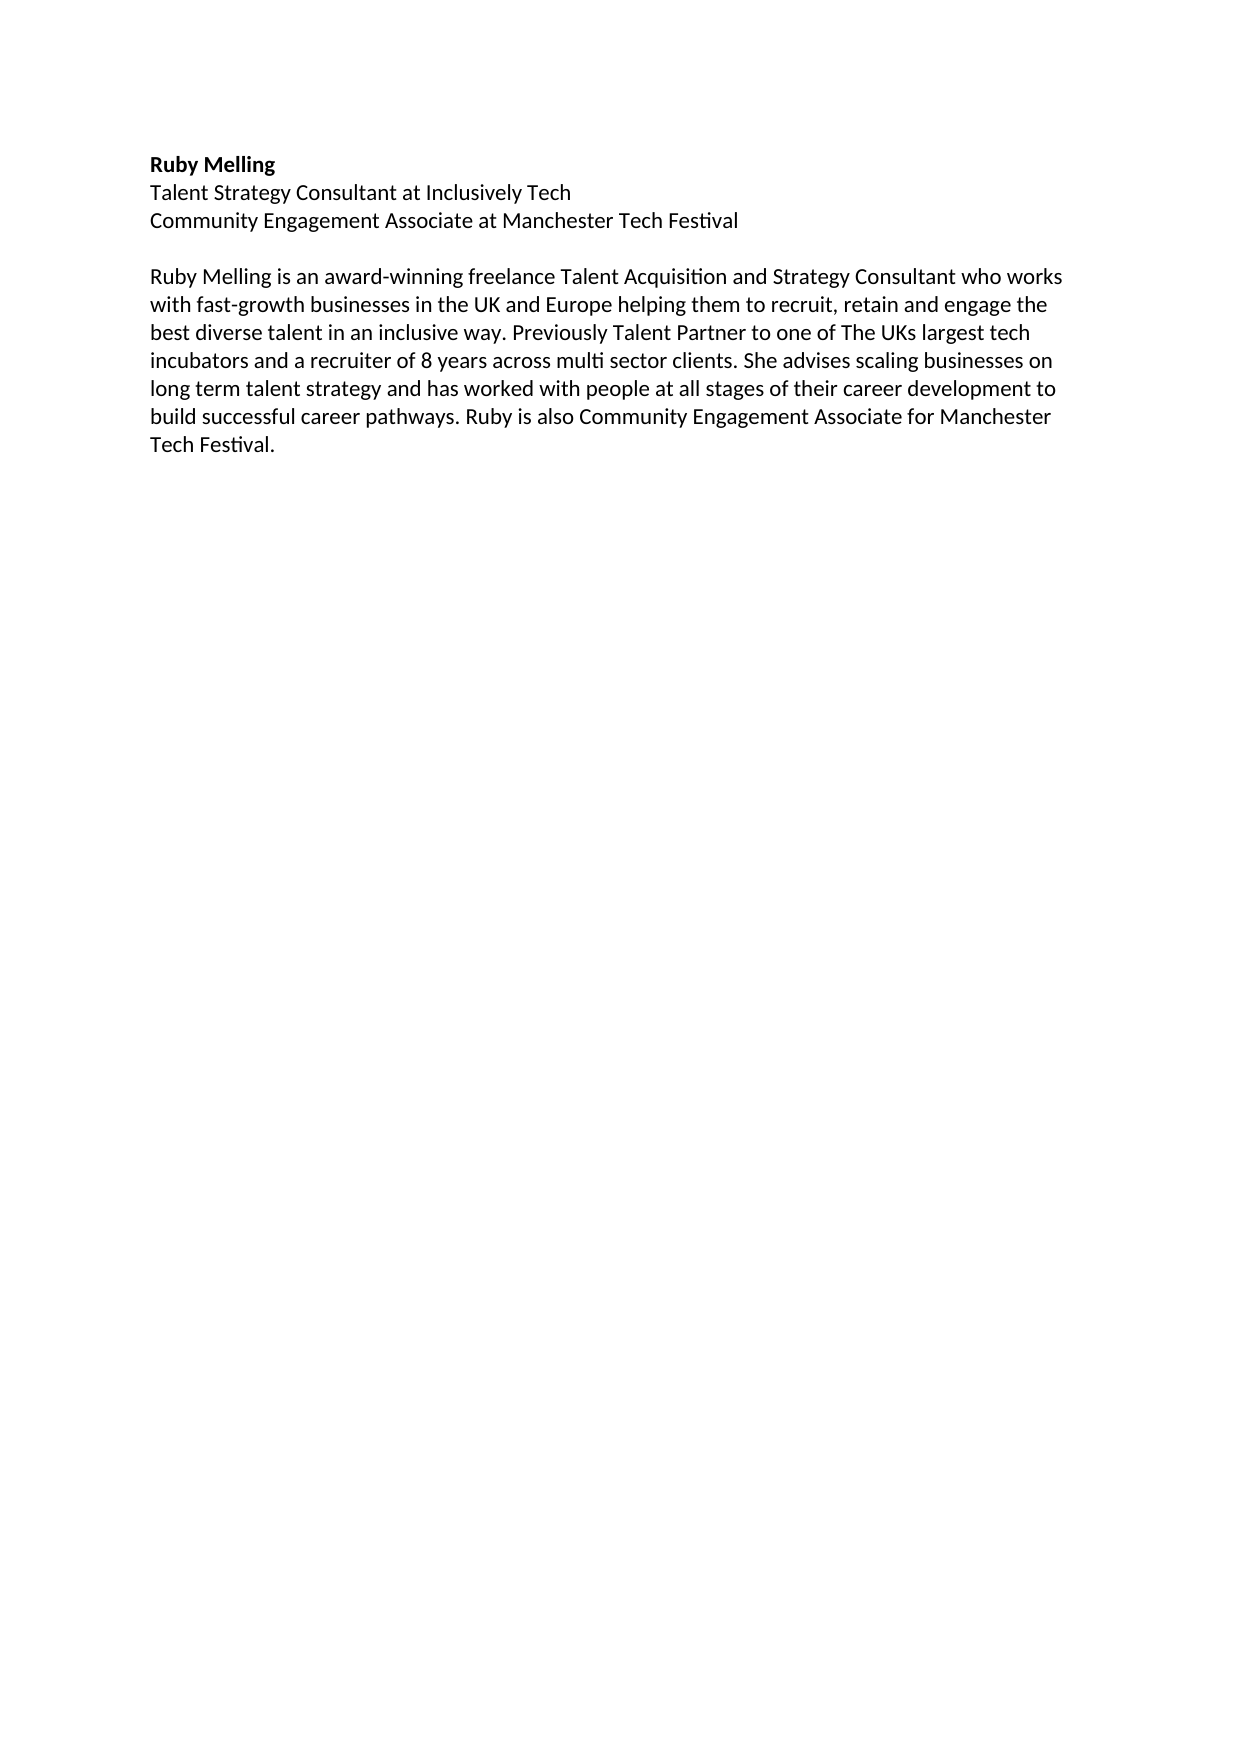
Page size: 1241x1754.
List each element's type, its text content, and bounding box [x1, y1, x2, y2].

text Ruby Melling [150, 150, 1090, 178]
text Ruby Melling is an award-winning freelance Talent Acquisition and Strategy Consultant who works with fast-growth businesses in the UK and Europe helping them to recruit, retain and engage the best diverse talent in an inclusive way. Previously Talent Partner to one of The UKs largest tech incubators and a recruiter of 8 years across multi sector clients. She advises scaling businesses on long term talent strategy and has worked with people at all stages of their career development to build successful career pathways. Ruby is also Community Engagement Associate for Manchester Tech Festival. [150, 262, 1090, 458]
text Talent Strategy Consultant at Inclusively Tech [150, 178, 1090, 206]
text Community Engagement Associate at Manchester Tech Festival [150, 206, 1090, 234]
